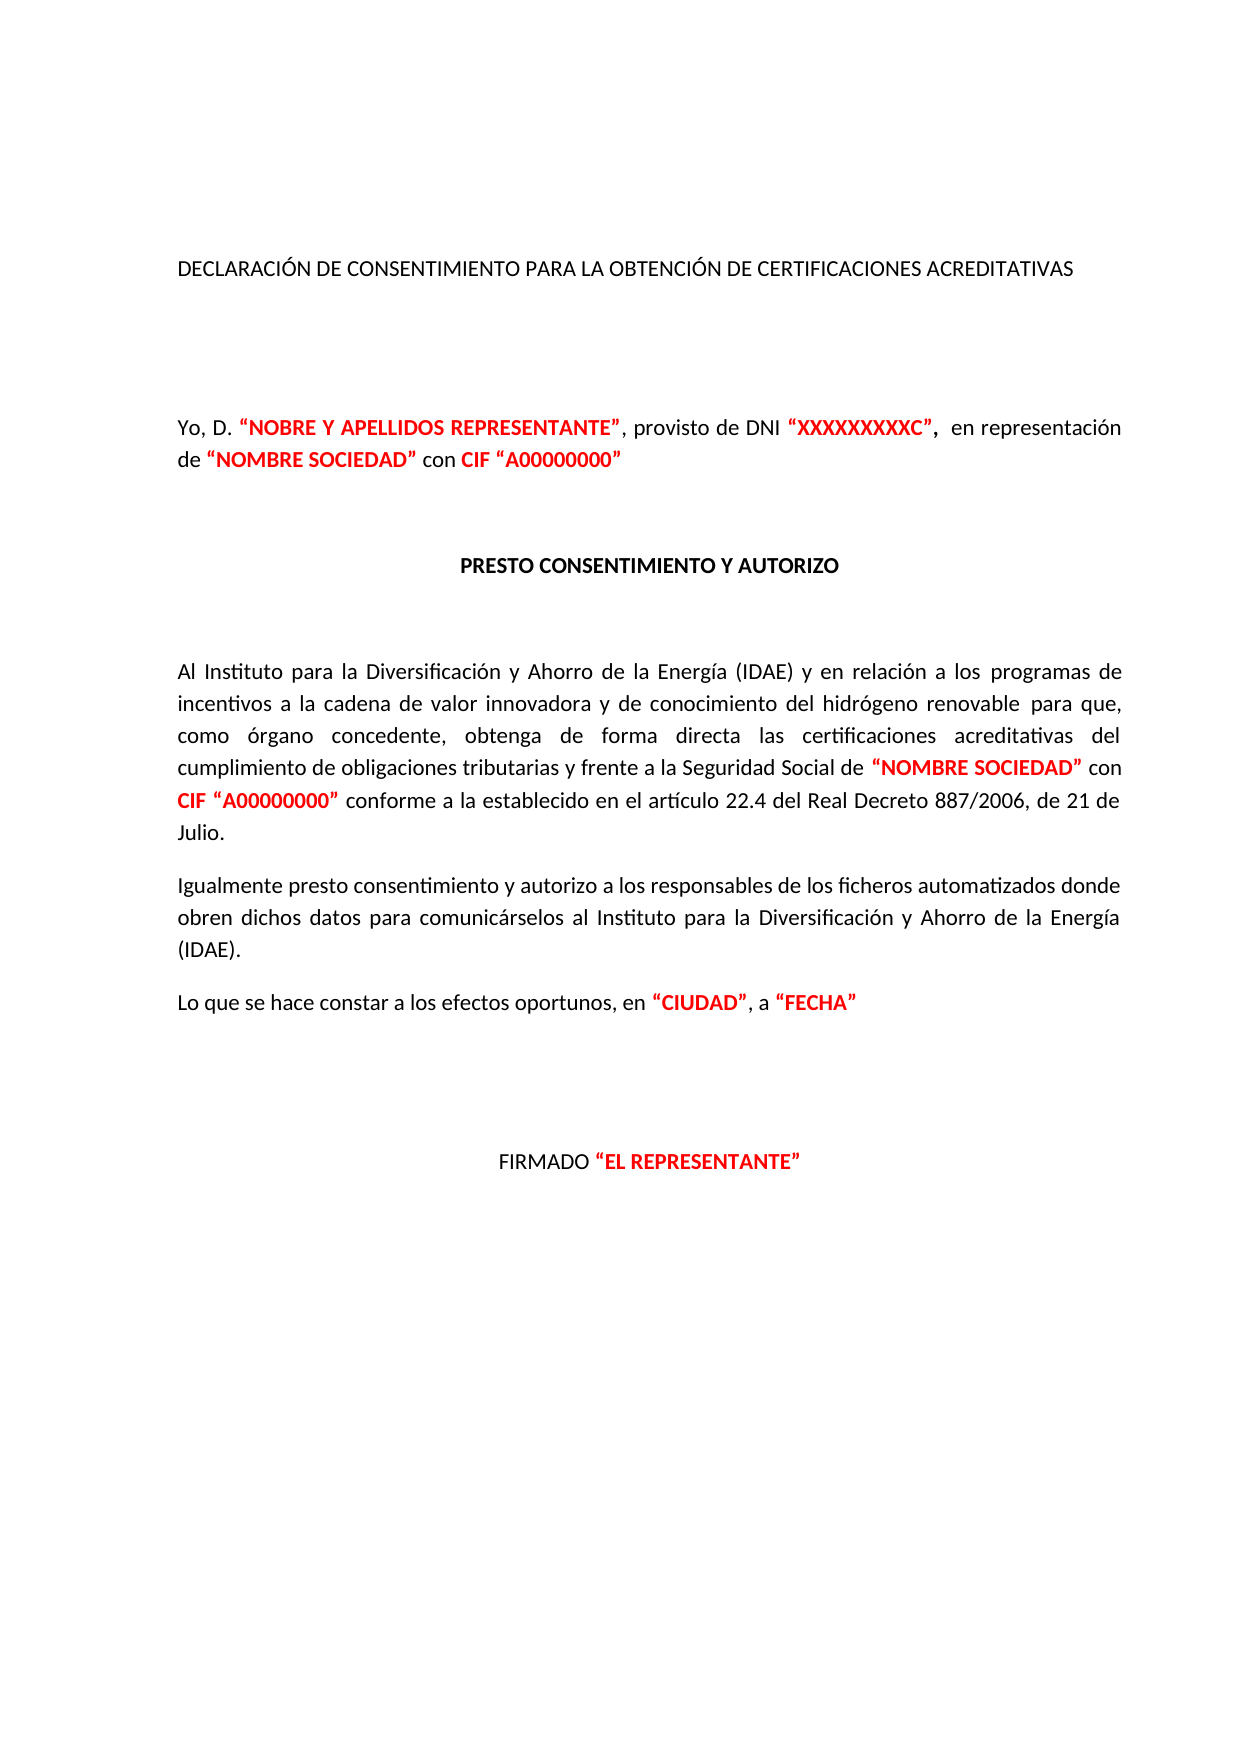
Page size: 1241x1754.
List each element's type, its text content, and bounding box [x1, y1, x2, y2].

text DECLARACIÓN DE CONSENTIMIENTO PARA LA OBTENCIÓN DE CERTIFICACIONES ACREDITATIVAS [177, 254, 1122, 282]
text Lo que se hace constar a los efectos oportunos, en “CIUDAD”, a “FECHA” [177, 988, 1122, 1016]
text PRESTO CONSENTIMIENTO Y AUTORIZO [177, 551, 1122, 579]
text Igualmente presto consentimiento y autorizo a los responsables de los ficheros automatizados donde obren dichos datos para comunicárselos al Instituto para la Diversificación y Ahorro de la Energía (IDAE). [177, 871, 1122, 963]
text FIRMADO “EL REPRESENTANTE” [177, 1147, 1122, 1175]
text Al Instituto para la Diversificación y Ahorro de la Energía (IDAE) y en relación a los programas de incentivos a la cadena de valor innovadora y de conocimiento del hidrógeno renovable para que, como órgano concedente, obtenga de forma directa las certificaciones acreditativas del cumplimiento de obligaciones tributarias y frente a la Seguridad Social de “NOMBRE SOCIEDAD” con CIF “A00000000” conforme a la establecido en el artículo 22.4 del Real Decreto 887/2006, de 21 de Julio. [177, 657, 1122, 846]
text Yo, D. “NOBRE Y APELLIDOS REPRESENTANTE”, provisto de DNI “XXXXXXXXXC”, en representación de “NOMBRE SOCIEDAD” con CIF “A00000000” [177, 413, 1122, 473]
